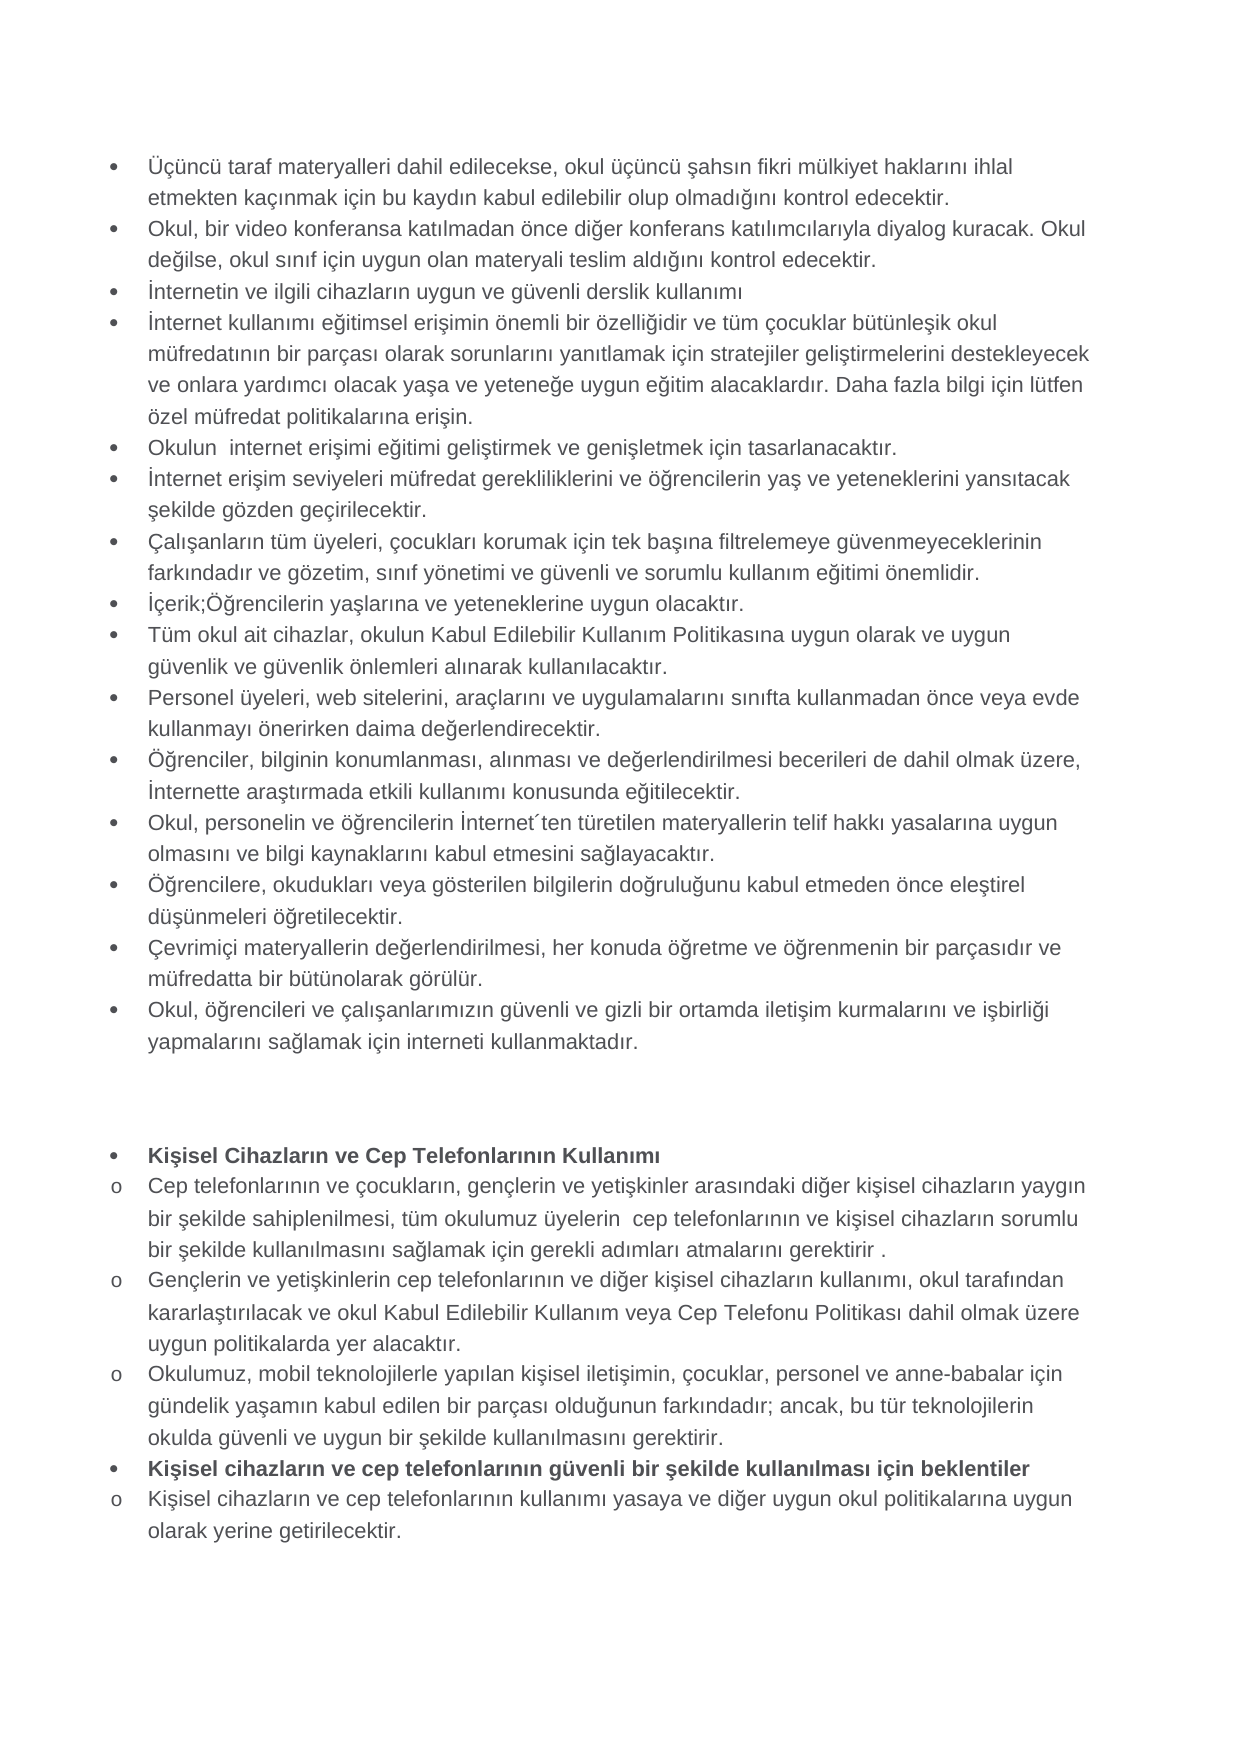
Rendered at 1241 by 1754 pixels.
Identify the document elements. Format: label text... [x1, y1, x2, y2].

list Gençlerin ve yetişkinlerin cep telefonlarının ve diğer kişisel cihazların kullanımı, okul tarafından kararlaştırılacak ve okul Kabul Edilebilir Kullanım veya Cep Telefonu Politikası dahil olmak üzere uygun politikalarda yer alacaktır. [110, 1262, 1093, 1356]
list Personel üyeleri, web sitelerini, araçlarını ve uygulamalarını sınıfta kullanmadan önce veya evde kullanmayı önerirken daima değerlendirecektir. [110, 679, 1093, 741]
list Okul, bir video konferansa katılmadan önce diğer konferans katılımcılarıyla diyalog kuracak. Okul değilse, okul sınıf için uygun olan materyali teslim aldığını kontrol edecektir. [110, 210, 1093, 273]
list İnternet kullanımı eğitimsel erişimin önemli bir özelliğidir ve tüm çocuklar bütünleşik okul müfredatının bir parçası olarak sorunlarını yanıtlamak için stratejiler geliştirmelerini destekleyecek ve onlara yardımcı olacak yaşa ve yeteneğe uygun eğitim alacaklardır. Daha fazla bilgi için lütfen özel müfredat politikalarına erişin. [110, 304, 1093, 429]
list Çalışanların tüm üyeleri, çocukları korumak için tek başına filtrelemeye güvenmeyeceklerinin farkındadır ve gözetim, sınıf yönetimi ve güvenli ve sorumlu kullanım eğitimi önemlidir. [110, 523, 1093, 585]
list Cep telefonlarının ve çocukların, gençlerin ve yetişkinler arasındaki diğer kişisel cihazların yaygın bir şekilde sahiplenilmesi, tüm okulumuz üyelerin cep telefonlarının ve kişisel cihazların sorumlu bir şekilde kullanılmasını sağlamak için gerekli adımları atmalarını gerektirir . [110, 1169, 1093, 1262]
list Çevrimiçi materyallerin değerlendirilmesi, her konuda öğretme ve öğrenmenin bir parçasıdır ve müfredatta bir bütünolarak görülür. [110, 929, 1093, 991]
list İnternet erişim seviyeleri müfredat gerekliliklerini ve öğrencilerin yaş ve yeteneklerini yansıtacak şekilde gözden geçirilecektir. [110, 460, 1093, 523]
list Üçüncü taraf materyalleri dahil edilecekse, okul üçüncü şahsın fikri mülkiyet haklarını ihlal etmekten kaçınmak için bu kaydın kabul edilebilir olup olmadığını kontrol edecektir. [110, 148, 1093, 210]
list Öğrenciler, bilginin konumlanması, alınması ve değerlendirilmesi becerileri de dahil olmak üzere, İnternette araştırmada etkili kullanımı konusunda eğitilecektir. [110, 741, 1093, 804]
list İçerik;Öğrencilerin yaşlarına ve yeteneklerine uygun olacaktır. [110, 585, 1093, 616]
list Okul, personelin ve öğrencilerin İnternet´ten türetilen materyallerin telif hakkı yasalarına uygun olmasını ve bilgi kaynaklarını kabul etmesini sağlayacaktır. [110, 804, 1093, 866]
list Kişisel cihazların ve cep telefonlarının güvenli bir şekilde kullanılması için beklentiler [110, 1450, 1093, 1481]
list Okulun internet erişimi eğitimi geliştirmek ve genişletmek için tasarlanacaktır. [110, 429, 1093, 460]
list Kişisel cihazların ve cep telefonlarının kullanımı yasaya ve diğer uygun okul politikalarına uygun olarak yerine getirilecektir. [110, 1481, 1093, 1544]
list Öğrencilere, okudukları veya gösterilen bilgilerin doğruluğunu kabul etmeden önce eleştirel düşünmeleri öğretilecektir. [110, 866, 1093, 929]
list Okul, öğrencileri ve çalışanlarımızın güvenli ve gizli bir ortamda iletişim kurmalarını ve işbirliği yapmalarını sağlamak için interneti kullanmaktadır. [110, 991, 1093, 1054]
list İnternetin ve ilgili cihazların uygun ve güvenli derslik kullanımı [110, 273, 1093, 304]
list Kişisel Cihazların ve Cep Telefonlarının Kullanımı [110, 1137, 1093, 1169]
list Okulumuz, mobil teknolojilerle yapılan kişisel iletişimin, çocuklar, personel ve anne-babalar için gündelik yaşamın kabul edilen bir parçası olduğunun farkındadır; ancak, bu tür teknolojilerin okulda güvenli ve uygun bir şekilde kullanılmasını gerektirir. [110, 1356, 1093, 1450]
list Tüm okul ait cihazlar, okulun Kabul Edilebilir Kullanım Politikasına uygun olarak ve uygun güvenlik ve güvenlik önlemleri alınarak kullanılacaktır. [110, 616, 1093, 679]
